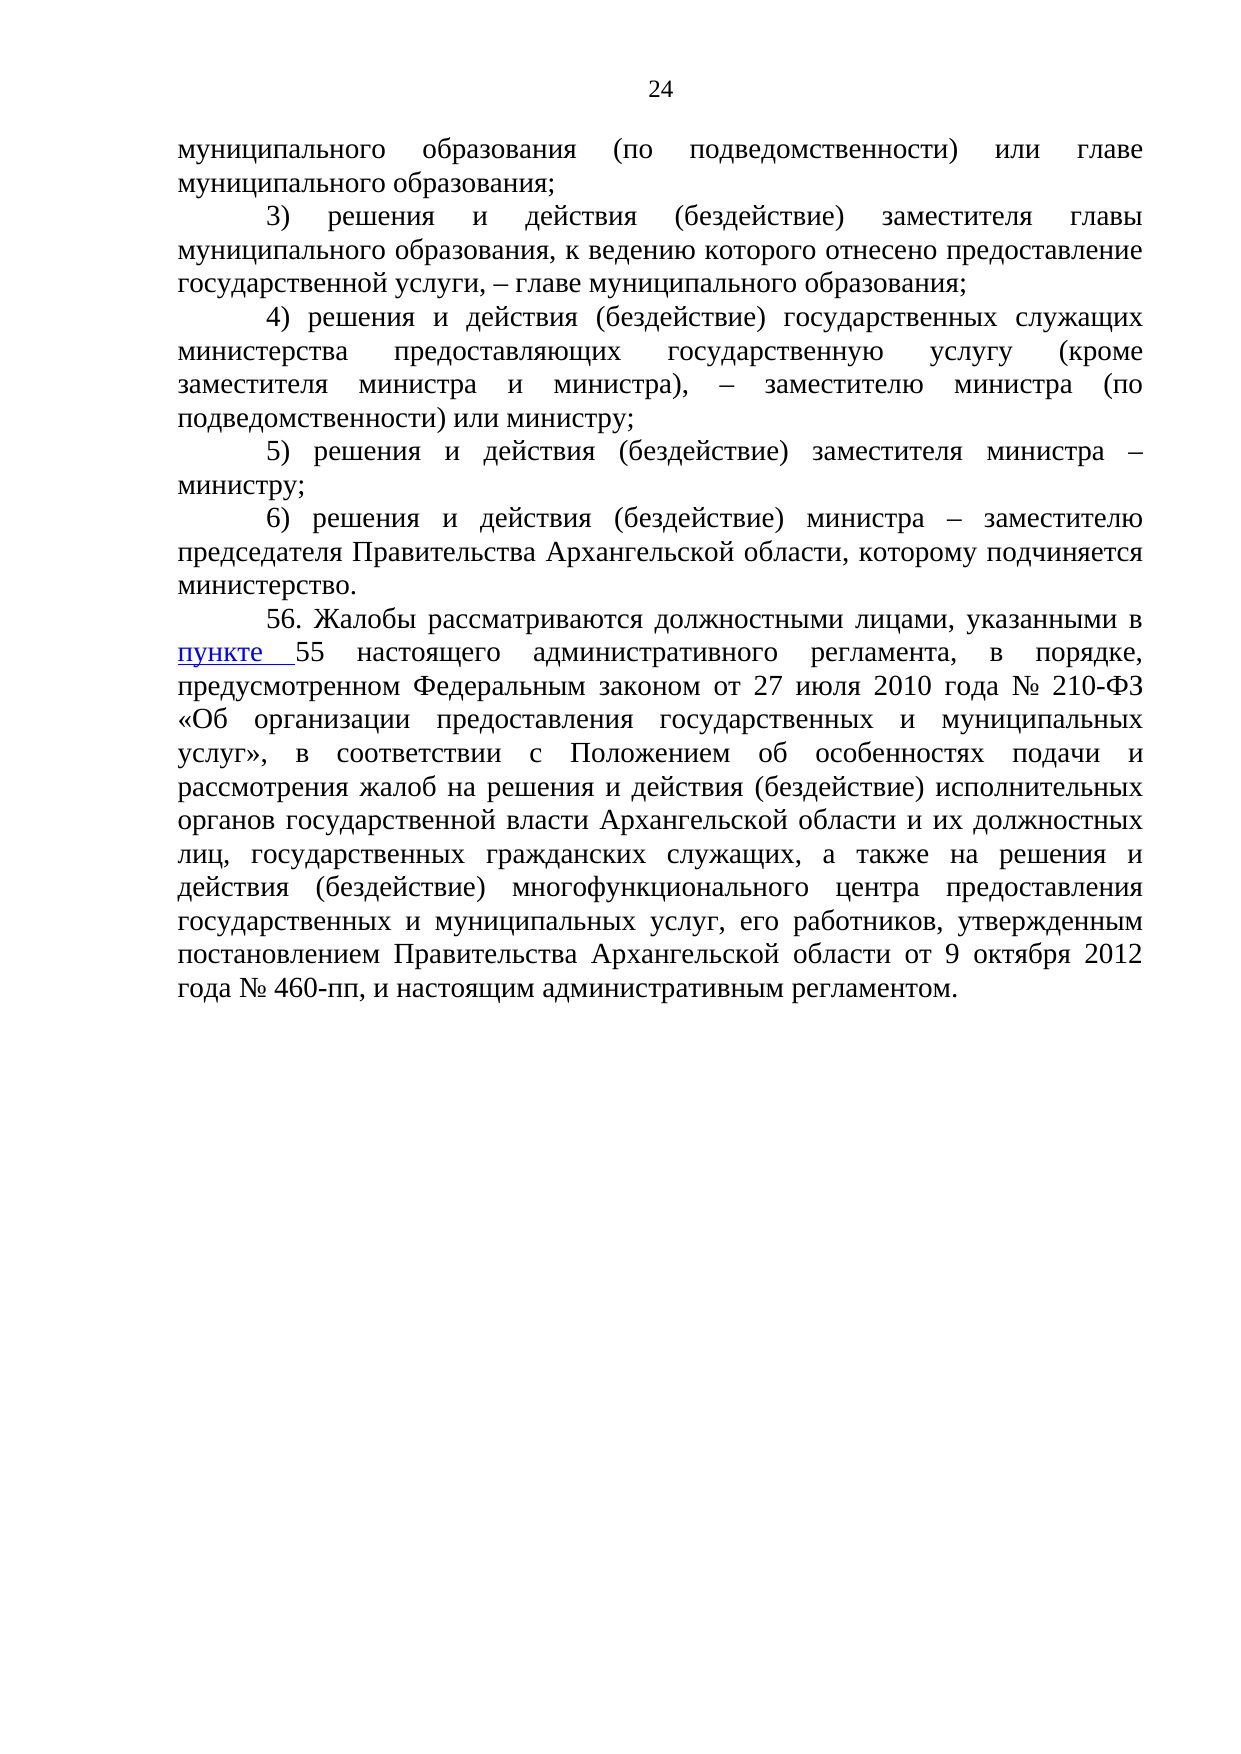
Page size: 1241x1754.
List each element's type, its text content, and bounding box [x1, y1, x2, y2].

text 4) решения и действия (бездействие) государственных служащих министерства предоставляющих государственную услугу (кроме заместителя министра и министра), – заместителю министра (по подведомственности) или министру; [177, 299, 1144, 433]
text 6) решения и действия (бездействие) министра – заместителю председателя Правительства Архангельской области, которому подчиняется министерство. [177, 500, 1144, 601]
text 3) решения и действия (бездействие) заместителя главы муниципального образования, к ведению которого отнесено предоставление государственной услуги, – главе муниципального образования; [177, 198, 1144, 299]
text 5) решения и действия (бездействие) заместителя министра – министру; [177, 433, 1144, 500]
text 56. Жалобы рассматриваются должностными лицами, указанными в пункте 55 настоящего административного регламента, в порядке, предусмотренном Федеральным законом от 27 июля 2010 года № 210-ФЗ «Об организации предоставления государственных и муниципальных услуг», в соответствии с Положением об особенностях подачи и рассмотрения жалоб на решения и действия (бездействие) исполнительных органов государственной власти Архангельской области и их должностных лиц, государственных гражданских служащих, а также на решения и действия (бездействие) многофункционального центра предоставления государственных и муниципальных услуг, его работников, утвержденным постановлением Правительства Архангельской области от 9 октября 2012 года № 460-пп, и настоящим административным регламентом. [177, 601, 1144, 1003]
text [177, 131, 1144, 198]
